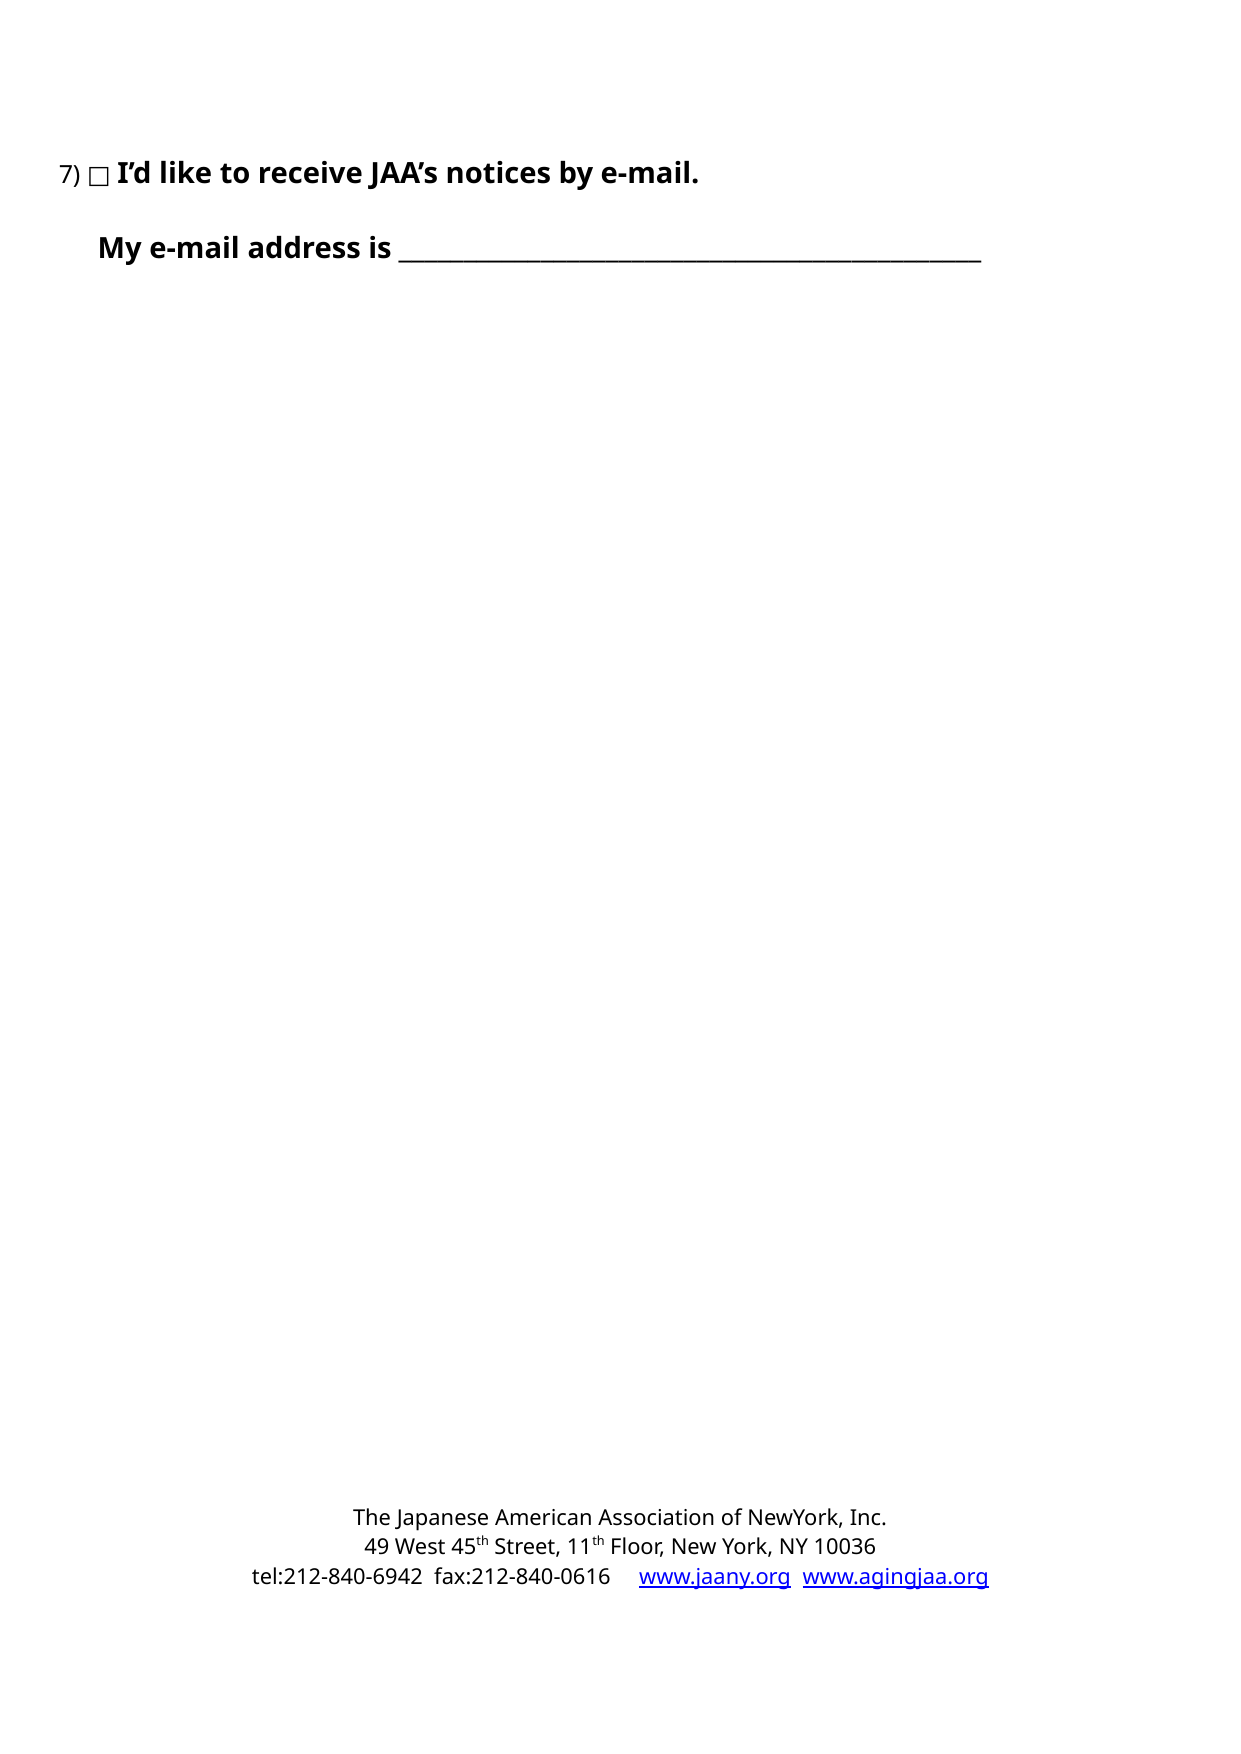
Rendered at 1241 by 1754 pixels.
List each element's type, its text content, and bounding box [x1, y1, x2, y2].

text My e-mail address is _____________________________________________ [58, 210, 1182, 285]
text 7) □ I’d like to receive JAA’s notices by e-mail. [58, 135, 1182, 210]
